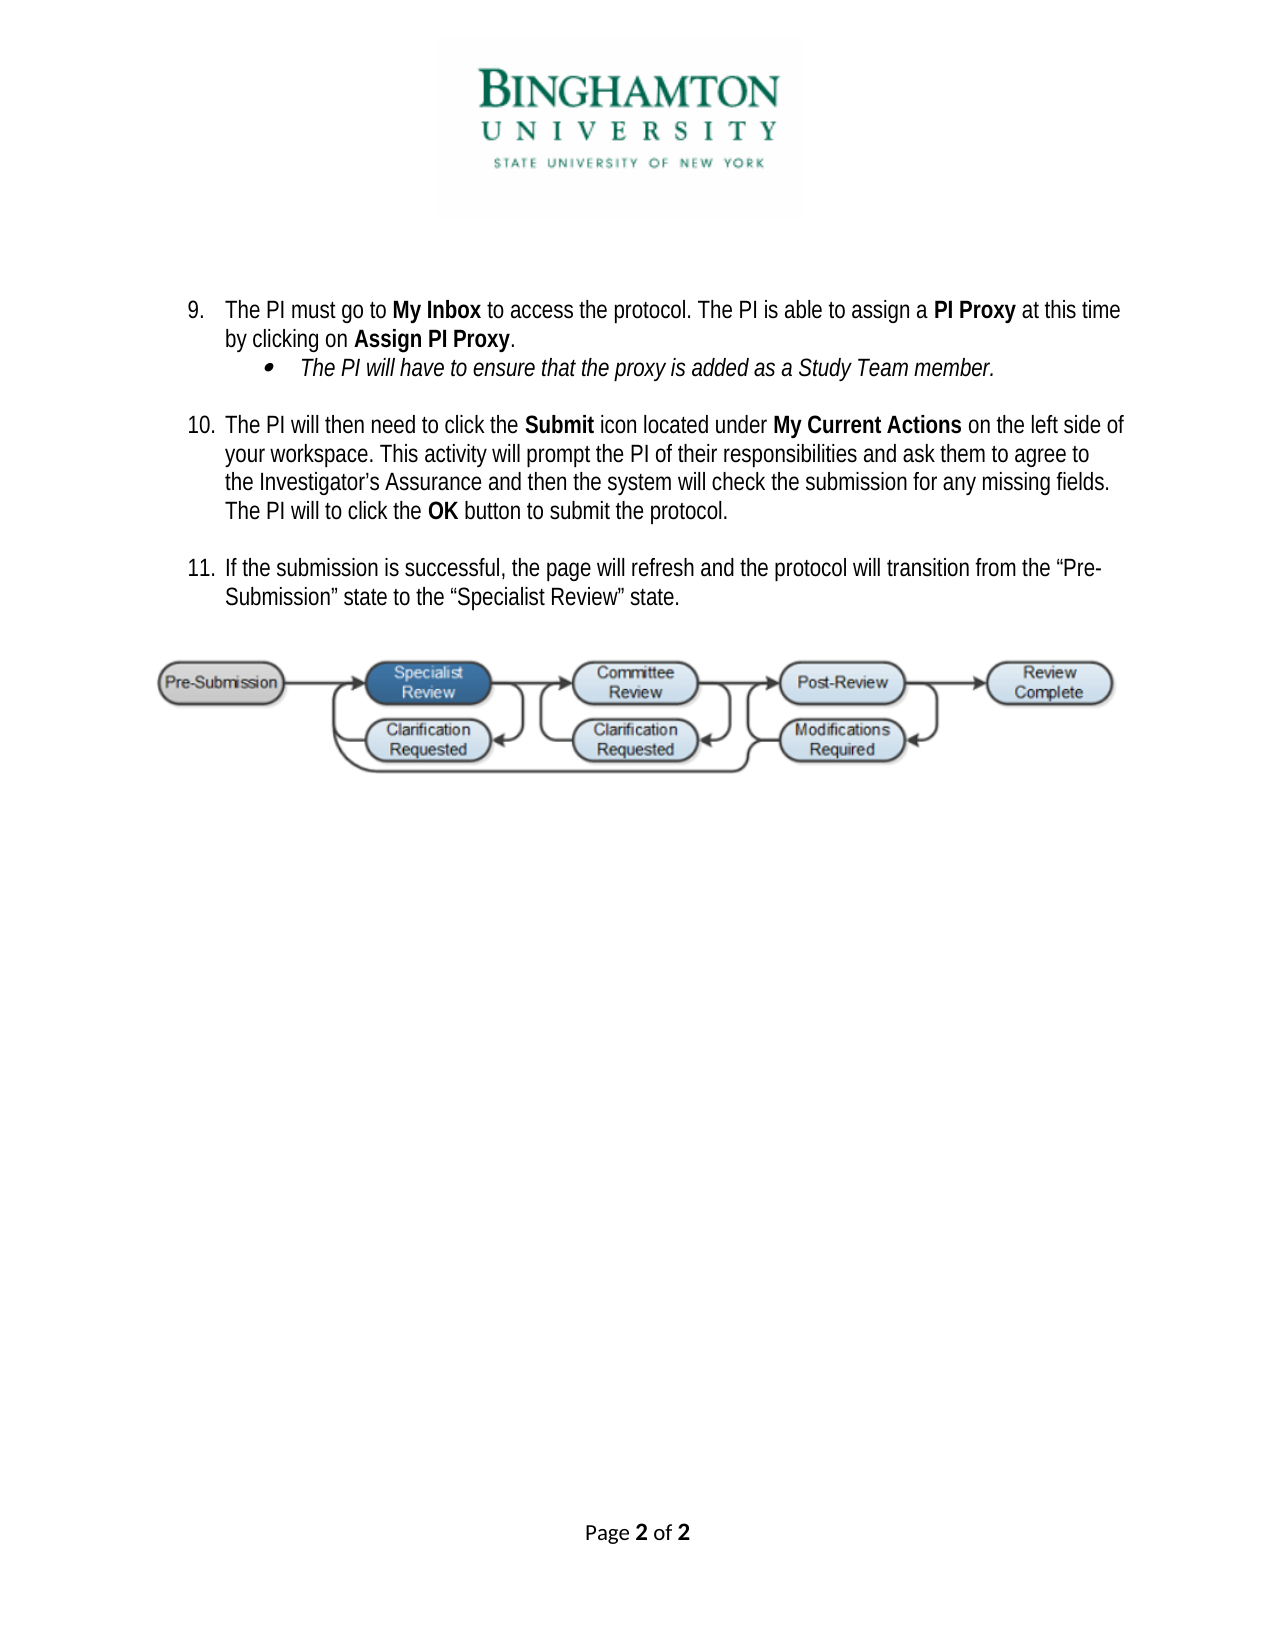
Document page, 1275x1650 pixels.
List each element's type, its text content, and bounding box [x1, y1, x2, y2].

list The PI will have to ensure that the proxy is added as a Study Team member. [262, 353, 1125, 381]
list The PI must go to My Inbox to access the protocol. The PI is able to assign a PI Proxy at this time by clicking on Assign PI Proxy. [187, 295, 1125, 353]
list If the submission is successful, the page will refresh and the protocol will transition from the “Pre-Submission” state to the “Specialist Review” state. [187, 553, 1125, 611]
list The PI will then need to click the Submit icon located under My Current Actions on the left side of your workspace. This activity will prompt the PI of their responsibilities and ask them to agree to the Investigator’s Assurance and then the system will check the submission for any missing fields. The PI will to click the OK button to submit the protocol. [187, 410, 1125, 525]
picture [150, 642, 1125, 789]
picture [437, 37, 804, 219]
